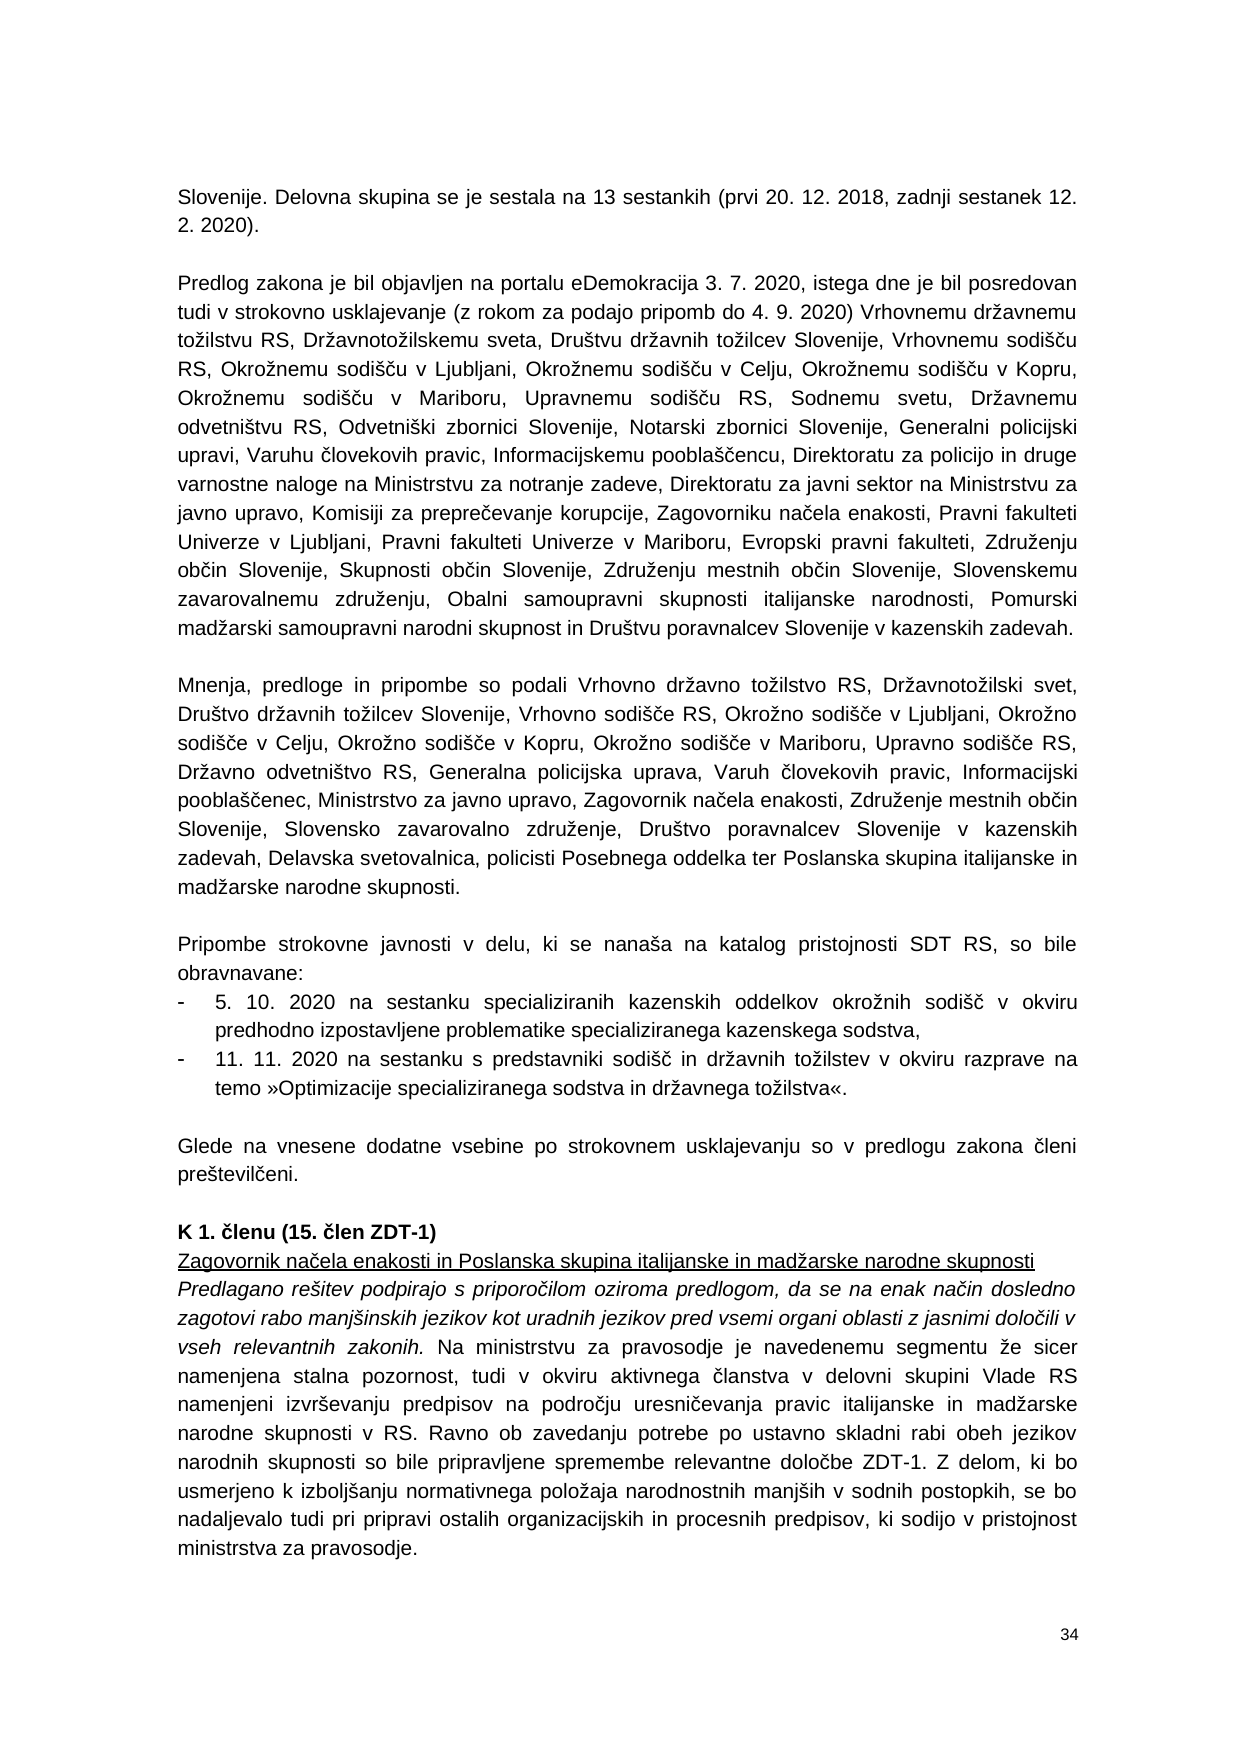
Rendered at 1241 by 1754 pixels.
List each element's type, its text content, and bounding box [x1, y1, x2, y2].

text Predlog zakona je bil objavljen na portalu eDemokracija 3. 7. 2020, istega dne je bil posredovan tudi v strokovno usklajevanje (z rokom za podajo pripomb do 4. 9. 2020) Vrhovnemu državnemu tožilstvu RS, Državnotožilskemu sveta, Društvu državnih tožilcev Slovenije, Vrhovnemu sodišču RS, Okrožnemu sodišču v Ljubljani, Okrožnemu sodišču v Celju, Okrožnemu sodišču v Kopru, Okrožnemu sodišču v Mariboru, Upravnemu sodišču RS, Sodnemu svetu, Državnemu odvetništvu RS, Odvetniški zbornici Slovenije, Notarski zbornici Slovenije, Generalni policijski upravi, Varuhu človekovih pravic, Informacijskemu pooblaščencu, Direktoratu za policijo in druge varnostne naloge na Ministrstvu za notranje zadeve, Direktoratu za javni sektor na Ministrstvu za javno upravo, Komisiji za preprečevanje korupcije, Zagovorniku načela enakosti, Pravni fakulteti Univerze v Ljubljani, Pravni fakulteti Univerze v Mariboru, Evropski pravni fakulteti, Združenju občin Slovenije, Skupnosti občin Slovenije, Združenju mestnih občin Slovenije, Slovenskemu zavarovalnemu združenju, Obalni samoupravni skupnosti italijanske narodnosti, Pomurski madžarski samoupravni narodni skupnost in Društvu poravnalcev Slovenije v kazenskih zadevah. [177, 271, 1078, 640]
text Mnenja, predloge in pripombe so podali Vrhovno državno tožilstvo RS, Državnotožilski svet, Društvo državnih tožilcev Slovenije, Vrhovno sodišče RS, Okrožno sodišče v Ljubljani, Okrožno sodišče v Celju, Okrožno sodišče v Kopru, Okrožno sodišče v Mariboru, Upravno sodišče RS, Državno odvetništvo RS, Generalna policijska uprava, Varuh človekovih pravic, Informacijski pooblaščenec, Ministrstvo za javno upravo, Zagovornik načela enakosti, Združenje mestnih občin Slovenije, Slovensko zavarovalno združenje, Društvo poravnalcev Slovenije v kazenskih zadevah, Delavska svetovalnica, policisti Posebnega oddelka ter Poslanska skupina italijanske in madžarske narodne skupnosti. [177, 673, 1078, 898]
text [177, 184, 1078, 237]
text Glede na vnesene dodatne vsebine po strokovnem usklajevanju so v predlogu zakona členi preštevilčeni. [177, 1133, 1078, 1186]
text Zagovornik načela enakosti in Poslanska skupina italijanske in madžarske narodne skupnosti [177, 1248, 1078, 1272]
text K 1. členu (15. člen ZDT-1) [177, 1220, 1078, 1244]
text Pripombe strokovne javnosti v delu, ki se nanaša na katalog pristojnosti SDT RS, so bile obravnavane: [177, 932, 1078, 985]
list 5. 10. 2020 na sestanku specializiranih kazenskih oddelkov okrožnih sodišč v okviru predhodno izpostavljene problematike specializiranega kazenskega sodstva, [177, 989, 1078, 1042]
list 11. 11. 2020 na sestanku s predstavniki sodišč in državnih tožilstev v okviru razprave na temo »Optimizacije specializiranega sodstva in državnega tožilstva«. [177, 1047, 1078, 1100]
text Predlagano rešitev podpirajo s priporočilom oziroma predlogom, da se na enak način dosledno zagotovi rabo manjšinskih jezikov kot uradnih jezikov pred vsemi organi oblasti z jasnimi določili v vseh relevantnih zakonih. Na ministrstvu za pravosodje je navedenemu segmentu že sicer namenjena stalna pozornost, tudi v okviru aktivnega članstva v delovni skupini Vlade RS namenjeni izvrševanju predpisov na področju uresničevanja pravic italijanske in madžarske narodne skupnosti v RS. Ravno ob zavedanju potrebe po ustavno skladni rabi obeh jezikov narodnih skupnosti so bile pripravljene spremembe relevantne določbe ZDT-1. Z delom, ki bo usmerjeno k izboljšanju normativnega položaja narodnostnih manjših v sodnih postopkih, se bo nadaljevalo tudi pri pripravi ostalih organizacijskih in procesnih predpisov, ki sodijo v pristojnost ministrstva za pravosodje. [177, 1277, 1078, 1560]
